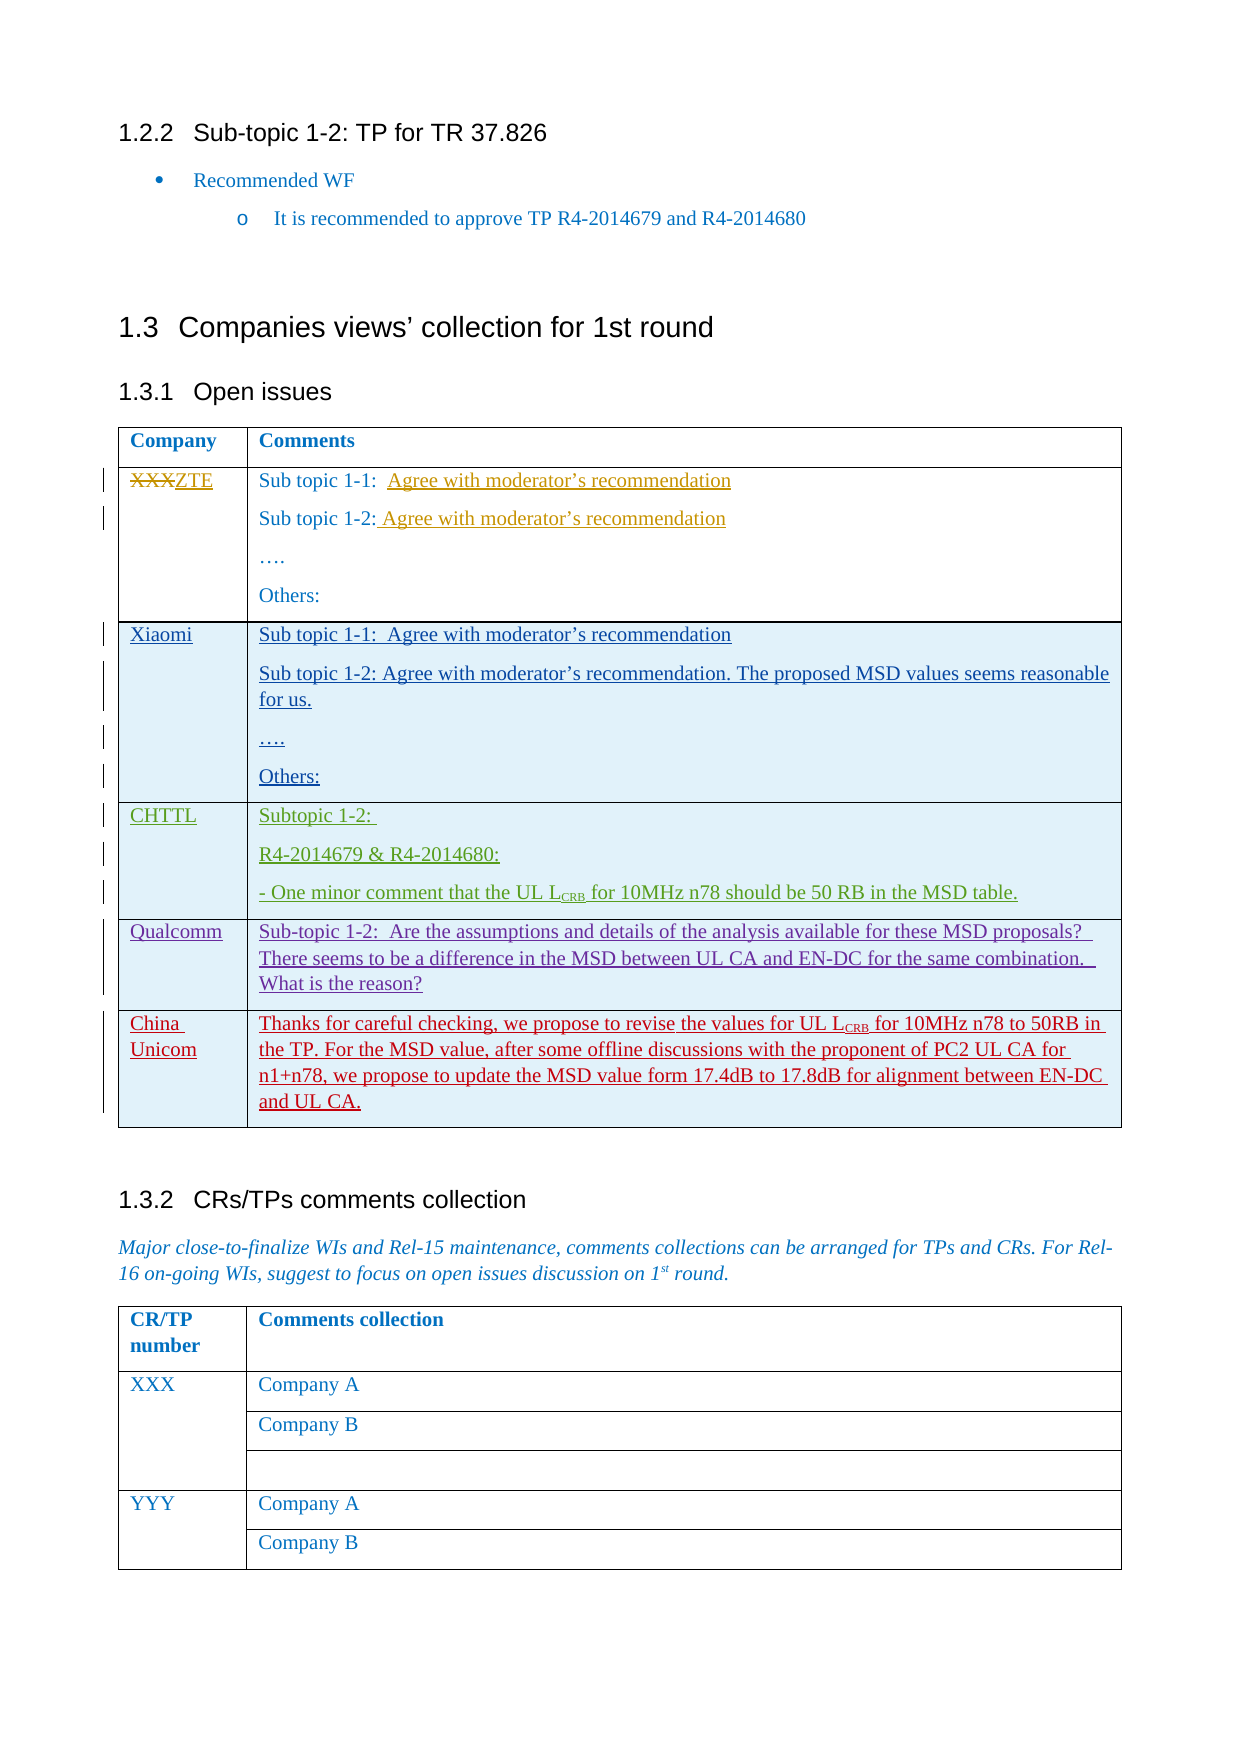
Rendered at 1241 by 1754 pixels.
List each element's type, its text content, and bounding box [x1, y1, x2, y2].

list It is recommended to approve TP R4-2014679 and R4-2014680 [236, 206, 1122, 232]
table_cell Company B [247, 1412, 1121, 1450]
subtitle Companies views’ collection for 1st round [118, 310, 1122, 343]
table_cell [119, 468, 247, 621]
table_cell Sub topic 1-1: Sub topic 1-2: …. Others: [248, 468, 1121, 621]
subtitle Sub-topic 1-2: TP for TR 37.826 [118, 118, 1122, 147]
subtitle CRs/TPs comments collection [118, 1185, 1122, 1214]
table_cell YYY [119, 1491, 246, 1568]
table_cell Company B [247, 1530, 1121, 1568]
table_cell [247, 1451, 1121, 1489]
table_header Comments [248, 428, 1121, 467]
table_header Comments collection [247, 1307, 1121, 1371]
table_header Company [119, 428, 247, 467]
list Recommended WF [156, 168, 1122, 192]
table_cell Company A [247, 1372, 1121, 1411]
subtitle Open issues [118, 377, 1122, 406]
table_cell Company A [247, 1491, 1121, 1529]
text Major close-to-finalize WIs and Rel-15 maintenance, comments collections can be arranged for TPs and CRs. For Rel-16 on-going WIs, suggest to focus on open issues discussion on 1st round. [118, 1235, 1122, 1285]
table_cell XXX [119, 1372, 246, 1489]
table_header CR/TP number [119, 1307, 246, 1371]
